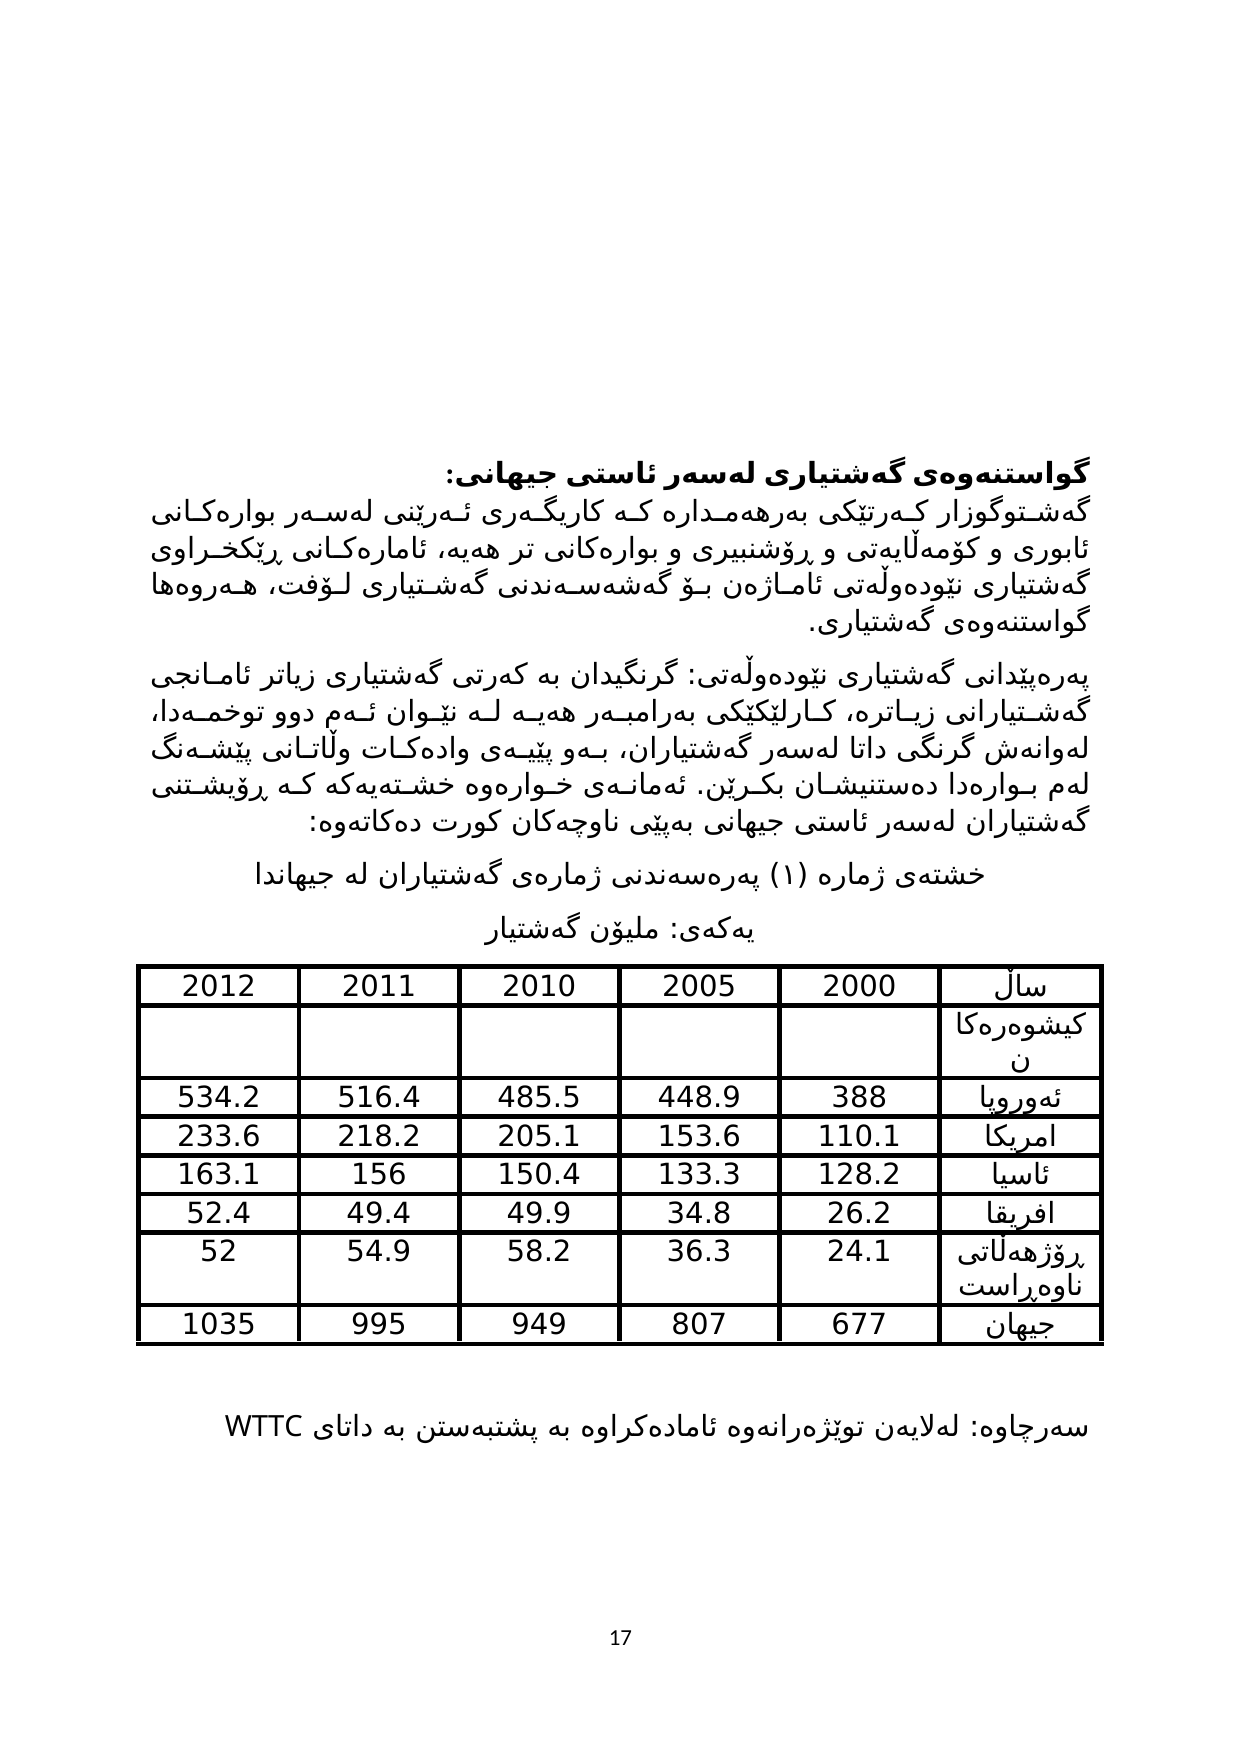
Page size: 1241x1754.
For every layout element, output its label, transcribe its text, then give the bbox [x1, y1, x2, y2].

table_header 2012 [141, 969, 297, 1003]
table_cell [782, 1008, 937, 1076]
table_cell 218.2 [301, 1119, 457, 1153]
table_header 2011 [301, 969, 457, 1003]
table_cell 485.5 [462, 1080, 617, 1114]
table_cell 58.2 [462, 1235, 617, 1303]
table_cell 949 [462, 1307, 617, 1341]
table_cell 49.4 [301, 1196, 457, 1230]
table_cell 388 [782, 1080, 937, 1114]
table_cell 534.2 [141, 1080, 297, 1114]
table_cell 163.1 [141, 1158, 297, 1191]
table_cell 36.3 [622, 1235, 777, 1303]
table_header ساڵ [942, 969, 1099, 1003]
text پەرەپێدانی گەشتیاری نێودەوڵەتی: گرنگیدان بە کەرتی گەشتیاری زیاتر ئامانجی گەشتیارانی زیاترە، کارلێکێکی بەرامبەر هەیە لە نێوان ئەم دوو توخمەدا، لەوانەش گرنگی داتا لەسەر گەشتیاران، بەو پێیەی وادەکات وڵاتانی پێشەنگ لەم بوارەدا دەستنیشان بکرێن. ئەمانەی خوارەوە خشتەیەکە کە ڕۆیشتنی گەشتیاران لەسەر ئاستی جیهانی بەپێی ناوچەکان کورت دەکاتەوە: [150, 658, 1090, 838]
table_cell 128.2 [782, 1158, 937, 1191]
text یەکەی: ملیۆن گەشتیار [150, 911, 1090, 945]
table_cell كیشوەرەكان [942, 1008, 1099, 1076]
table_cell 52.4 [141, 1196, 297, 1230]
table_cell 205.1 [462, 1119, 617, 1153]
table_cell 233.6 [141, 1119, 297, 1153]
table_cell جيهان [942, 1307, 1099, 1341]
text گەشتوگوزار کەرتێکی بەرهەمدارە کە کاریگەری ئەرێنی لەسەر بوارەکانی ئابوری و کۆمەڵایەتی و ڕۆشنبیری و بوارەکانی تر هەیە، ئامارەکانی ڕێکخراوی گەشتیاری نێودەوڵەتی ئاماژەن بۆ گەشەسەندنی گەشتیاری لۆفت، هەروەها گواستنەوەی گەشتیاری. [150, 494, 1090, 638]
table_cell 807 [622, 1307, 777, 1341]
text سەرچاوە: لەلایەن توێژەرانەوە ئامادەکراوە بە پشتبەستن بە داتای WTTC [150, 1406, 1090, 1445]
table_header 2000 [782, 969, 937, 1003]
table_cell 156 [301, 1158, 457, 1191]
table_cell 1035 [141, 1307, 297, 1341]
table_cell 448.9 [622, 1080, 777, 1114]
table_cell 24.1 [782, 1235, 937, 1303]
table_cell 150.4 [462, 1158, 617, 1191]
table_cell 677 [782, 1307, 937, 1341]
table_cell 26.2 [782, 1196, 937, 1230]
table_cell 52 [141, 1235, 297, 1303]
table_cell 133.3 [622, 1158, 777, 1191]
table_cell [622, 1008, 777, 1076]
table_cell [301, 1008, 457, 1076]
table_cell [462, 1008, 617, 1076]
table_cell 516.4 [301, 1080, 457, 1114]
table_cell امريكا [942, 1119, 1099, 1153]
table_cell 995 [301, 1307, 457, 1341]
table_cell افريقا [942, 1196, 1099, 1230]
subtitle گواستنەوەی گەشتیاری لەسەر ئاستی جیهانی: [150, 456, 1090, 489]
table_cell 49.9 [462, 1196, 617, 1230]
table_cell ئەوروپا [942, 1080, 1099, 1114]
table_header 2005 [622, 969, 777, 1003]
table_cell 54.9 [301, 1235, 457, 1303]
table_cell ئاسيا [942, 1158, 1099, 1191]
table_cell 110.1 [782, 1119, 937, 1153]
table_header 2010 [462, 969, 617, 1003]
text خشتەی ژمارە (١) پەرەسەندنی ژمارەی گەشتیاران لە جیهاندا [150, 858, 1090, 892]
table_cell 34.8 [622, 1196, 777, 1230]
table_cell 153.6 [622, 1119, 777, 1153]
table_cell [141, 1008, 297, 1076]
table_cell ڕۆژهەڵاتی ناوەڕاست [942, 1235, 1099, 1303]
